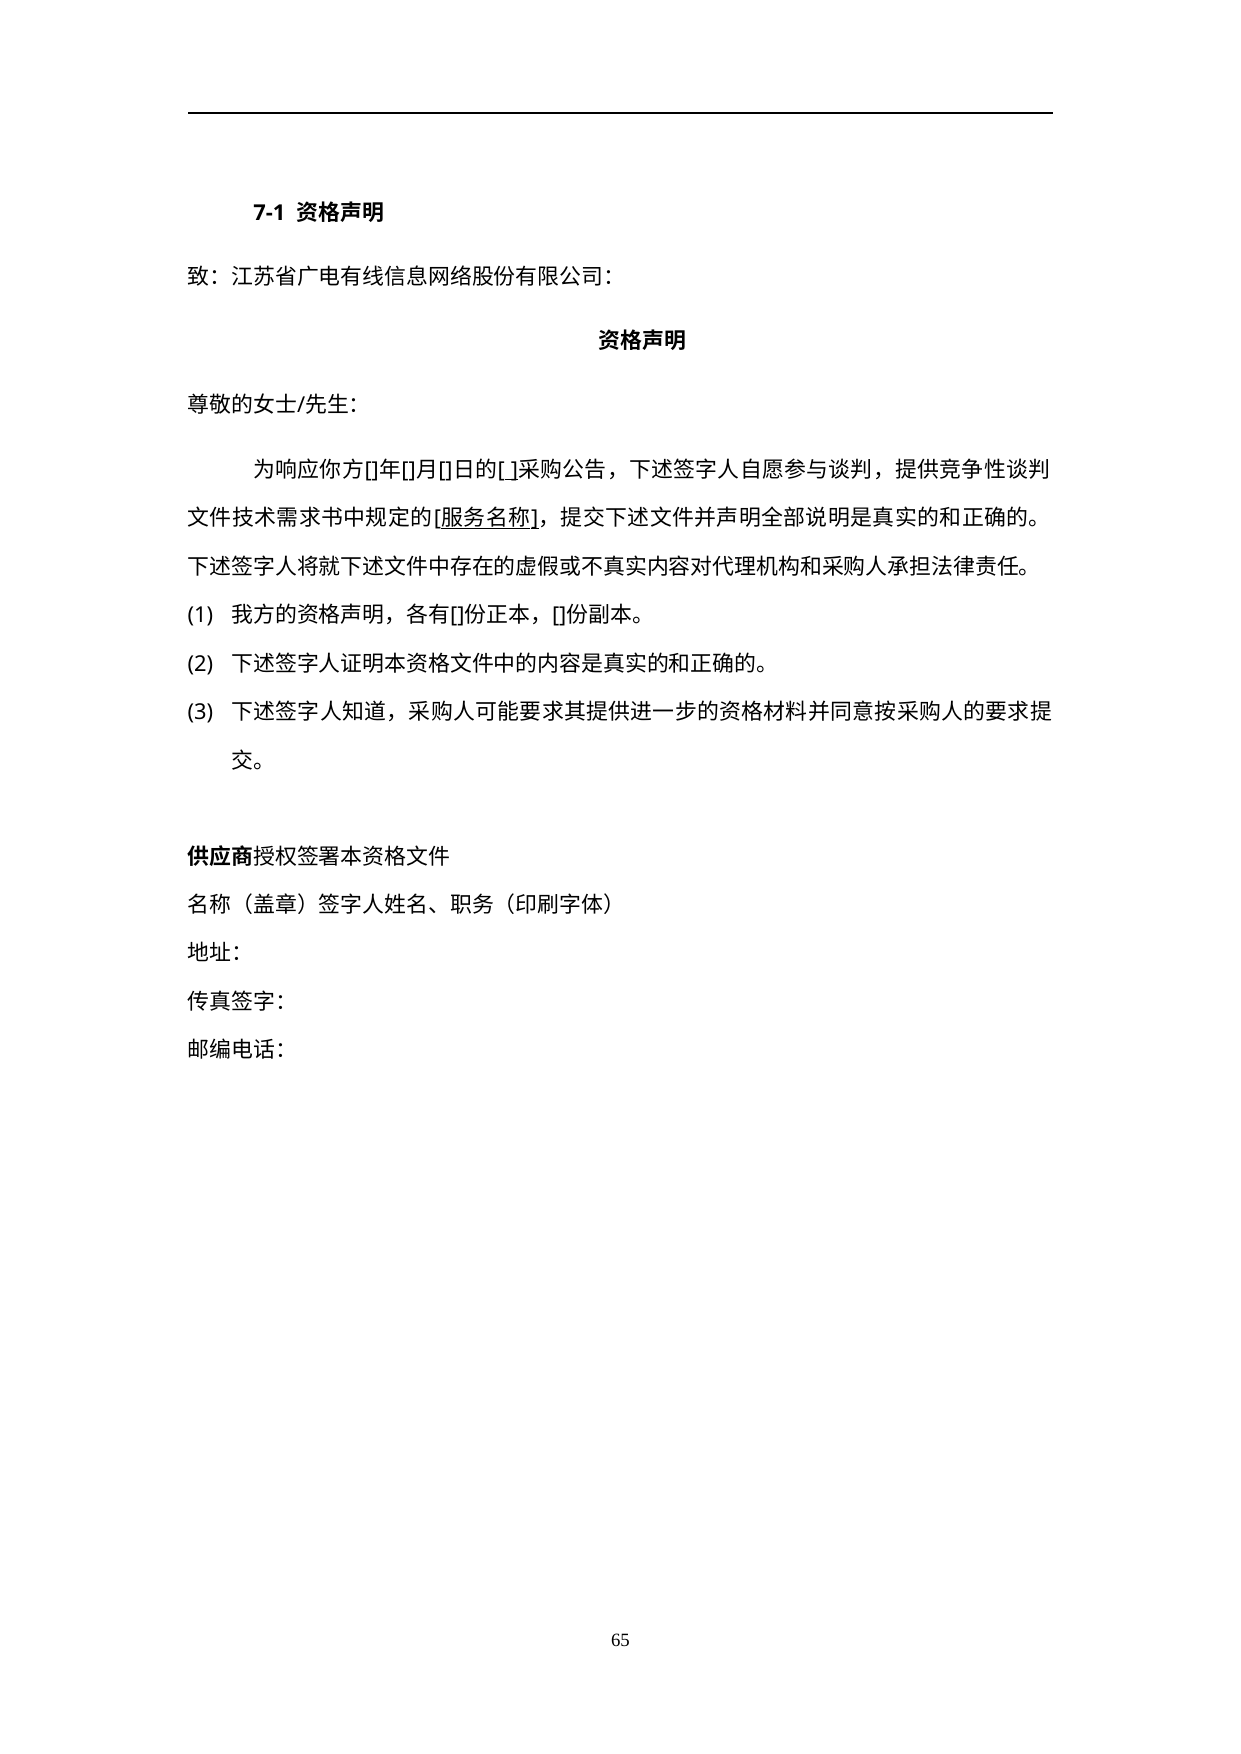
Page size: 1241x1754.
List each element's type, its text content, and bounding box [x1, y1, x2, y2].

list 我方的资格声明，各有[]份正本，[]份副本。 [187, 597, 1053, 630]
text 为响应你方[]年[]月[]日的[ ]采购公告，下述签字人自愿参与谈判，提供竞争性谈判文件技术需求书中规定的[服务名称]，提交下述文件并声明全部说明是真实的和正确的。下述签字人将就下述文件中存在的虚假或不真实内容对代理机构和采购人承担法律责任。 [187, 451, 1053, 581]
text 资格声明 [209, 323, 1031, 354]
text 邮编电话： [187, 1032, 1053, 1064]
text 名称（盖章）签字人姓名、职务（印刷字体） [187, 887, 1053, 919]
list 下述签字人证明本资格文件中的内容是真实的和正确的。 [187, 646, 1053, 678]
text 供应商授权签署本资格文件 [187, 838, 1053, 871]
text 传真签字： [187, 983, 1053, 1016]
text 7-1 资格声明 [209, 194, 1031, 226]
text 致：江苏省广电有线信息网络股份有限公司： [187, 259, 1031, 290]
list 下述签字人知道，采购人可能要求其提供进一步的资格材料并同意按采购人的要求提交。 [187, 694, 1053, 775]
text 地址： [187, 935, 1053, 967]
text 尊敬的女士/先生： [187, 387, 1031, 419]
